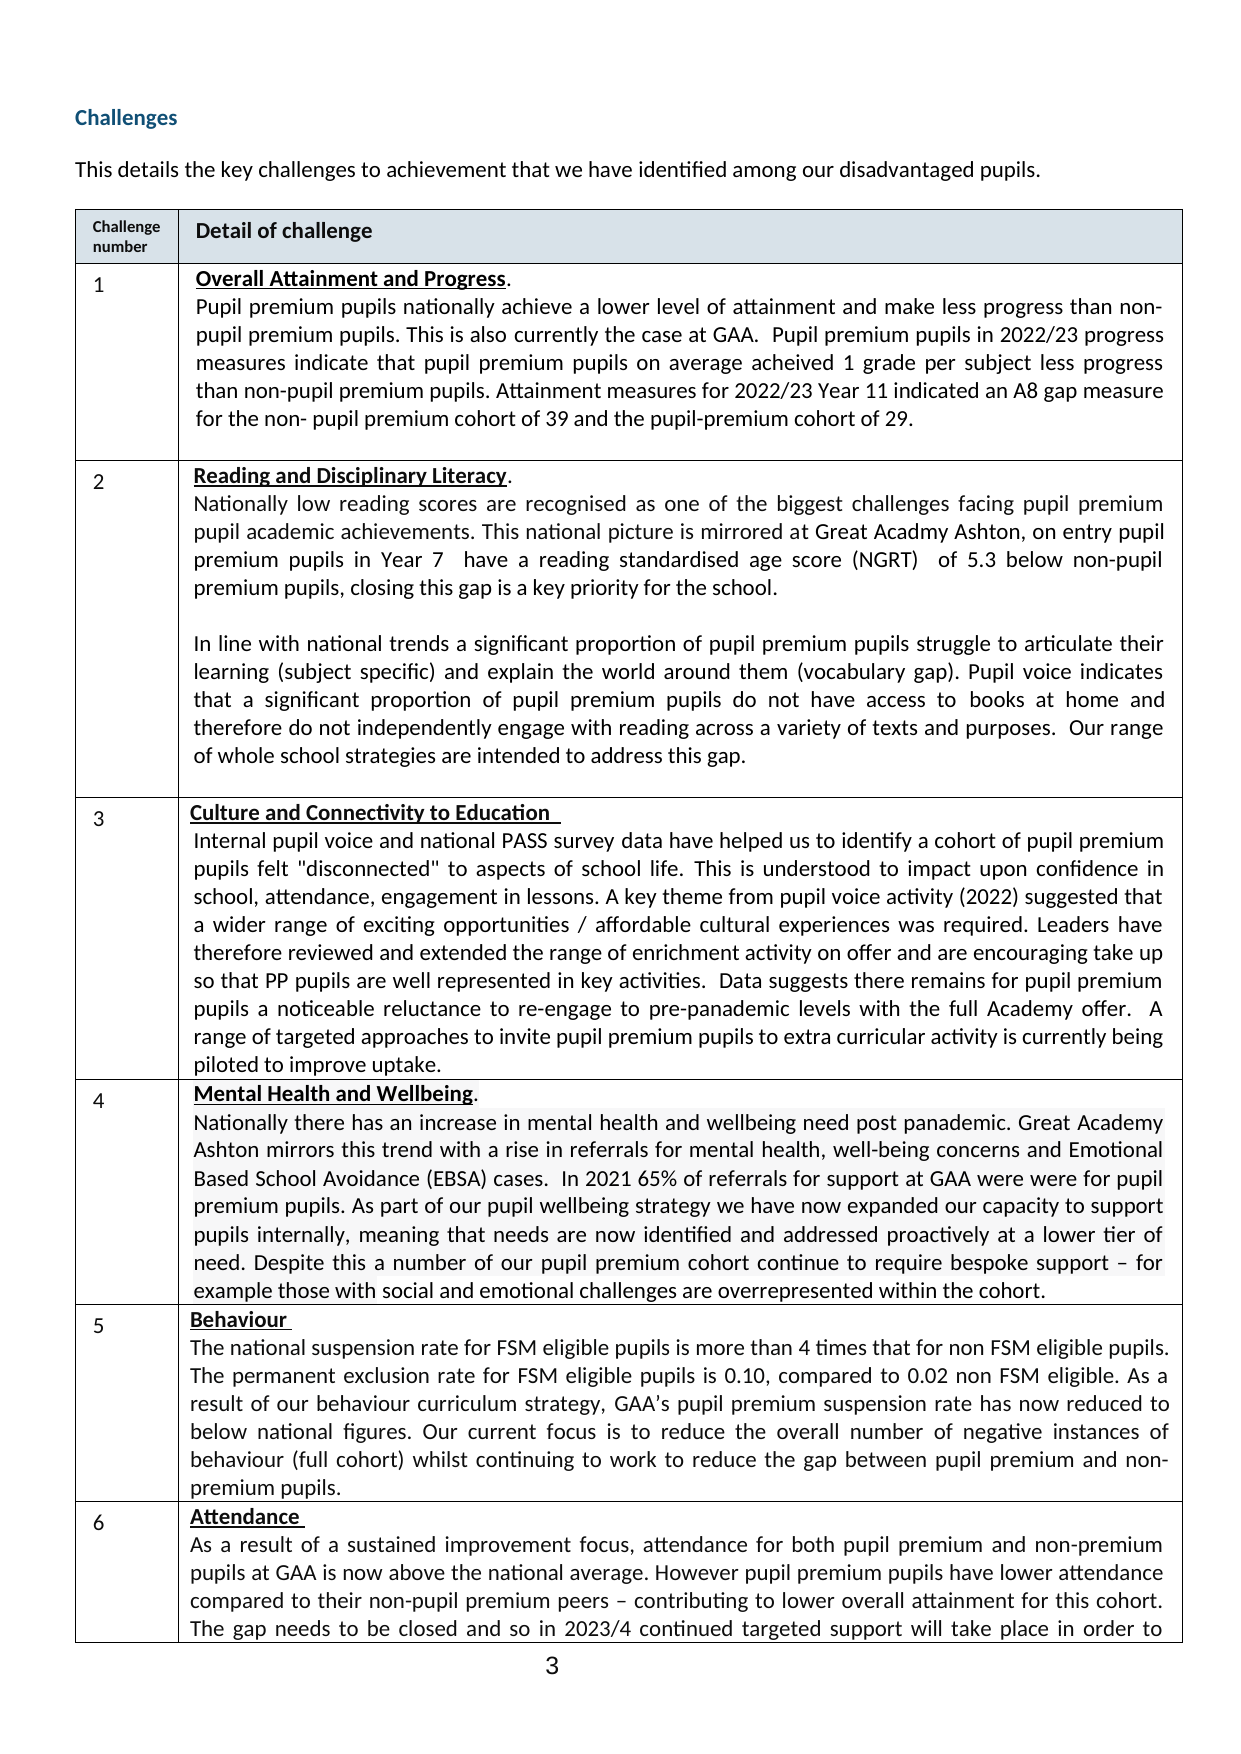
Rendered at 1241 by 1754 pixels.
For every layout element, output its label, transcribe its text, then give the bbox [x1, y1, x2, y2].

table_cell Behaviour The national suspension rate for FSM eligible pupils is more than 4 times that for non FSM eligible pupils. The permanent exclusion rate for FSM eligible pupils is 0.10, compared to 0.02 non FSM eligible. As a result of our behaviour curriculum strategy, GAA’s pupil premium suspension rate has now reduced to below national figures. Our current focus is to reduce the overall number of negative instances of behaviour (full cohort) whilst continuing to work to reduce the gap between pupil premium and non-premium pupils. [179, 1305, 1182, 1501]
table_cell Mental Health and Wellbeing. Nationally there has an increase in mental health and wellbeing need post panademic. Great Academy Ashton mirrors this trend with a rise in referrals for mental health, well-being concerns and Emotional Based School Avoidance (EBSA) cases. In 2021 65% of referrals for support at GAA were were for pupil premium pupils. As part of our pupil wellbeing strategy we have now expanded our capacity to support pupils internally, meaning that needs are now identified and addressed proactively at a lower tier of need. Despite this a number of our pupil premium cohort continue to require bespoke support – for example those with social and emotional challenges are overrepresented within the cohort. [479, 1080, 1182, 1304]
table_cell 3 [76, 798, 178, 1078]
table_header Challenge number [76, 210, 178, 263]
table_cell Overall Attainment and Progress. Pupil premium pupils nationally achieve a lower level of attainment and make less progress than non-pupil premium pupils. This is also currently the case at GAA. Pupil premium pupils in 2022/23 progress measures indicate that pupil premium pupils on average acheived 1 grade per subject less progress than non-pupil premium pupils. Attainment measures for 2022/23 Year 11 indicated an A8 gap measure for the non- pupil premium cohort of 39 and the pupil-premium cohort of 29. [179, 264, 1182, 460]
table_cell 4 [76, 1080, 178, 1304]
table_cell 6 [76, 1502, 178, 1642]
table_cell 2 [76, 461, 178, 797]
table_cell Culture and Connectivity to Education Internal pupil voice and national PASS survey data have helped us to identify a cohort of pupil premium pupils felt "disconnected" to aspects of school life. This is understood to impact upon confidence in school, attendance, engagement in lessons. A key theme from pupil voice activity (2022) suggested that a wider range of exciting opportunities / affordable cultural experiences was required. Leaders have therefore reviewed and extended the range of enrichment activity on offer and are encouraging take up so that PP pupils are well represented in key activities. Data suggests there remains for pupil premium pupils a noticeable reluctance to re-engage to pre-panademic levels with the full Academy offer. A range of targeted approaches to invite pupil premium pupils to extra curricular activity is currently being piloted to improve uptake. [179, 798, 1182, 1078]
table_cell Reading and Disciplinary Literacy. Nationally low reading scores are recognised as one of the biggest challenges facing pupil premium pupil academic achievements. This national picture is mirrored at Great Acadmy Ashton, on entry pupil premium pupils in Year 7 have a reading standardised age score (NGRT) of 5.3 below non-pupil premium pupils, closing this gap is a key priority for the school. In line with national trends a significant proportion of pupil premium pupils struggle to articulate their learning (subject specific) and explain the world around them (vocabulary gap). Pupil voice indicates that a significant proportion of pupil premium pupils do not have access to books at home and therefore do not independently engage with reading across a variety of texts and purposes. Our range of whole school strategies are intended to address this gap. [179, 461, 1182, 797]
text This details the key challenges to achievement that we have identified among our disadvantaged pupils. [75, 156, 1165, 184]
table_cell 1 [76, 264, 178, 460]
subtitle Challenges [75, 103, 1165, 131]
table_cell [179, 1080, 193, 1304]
table_cell 5 [76, 1305, 178, 1501]
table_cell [179, 1502, 1182, 1642]
table_header Detail of challenge [179, 210, 1182, 263]
